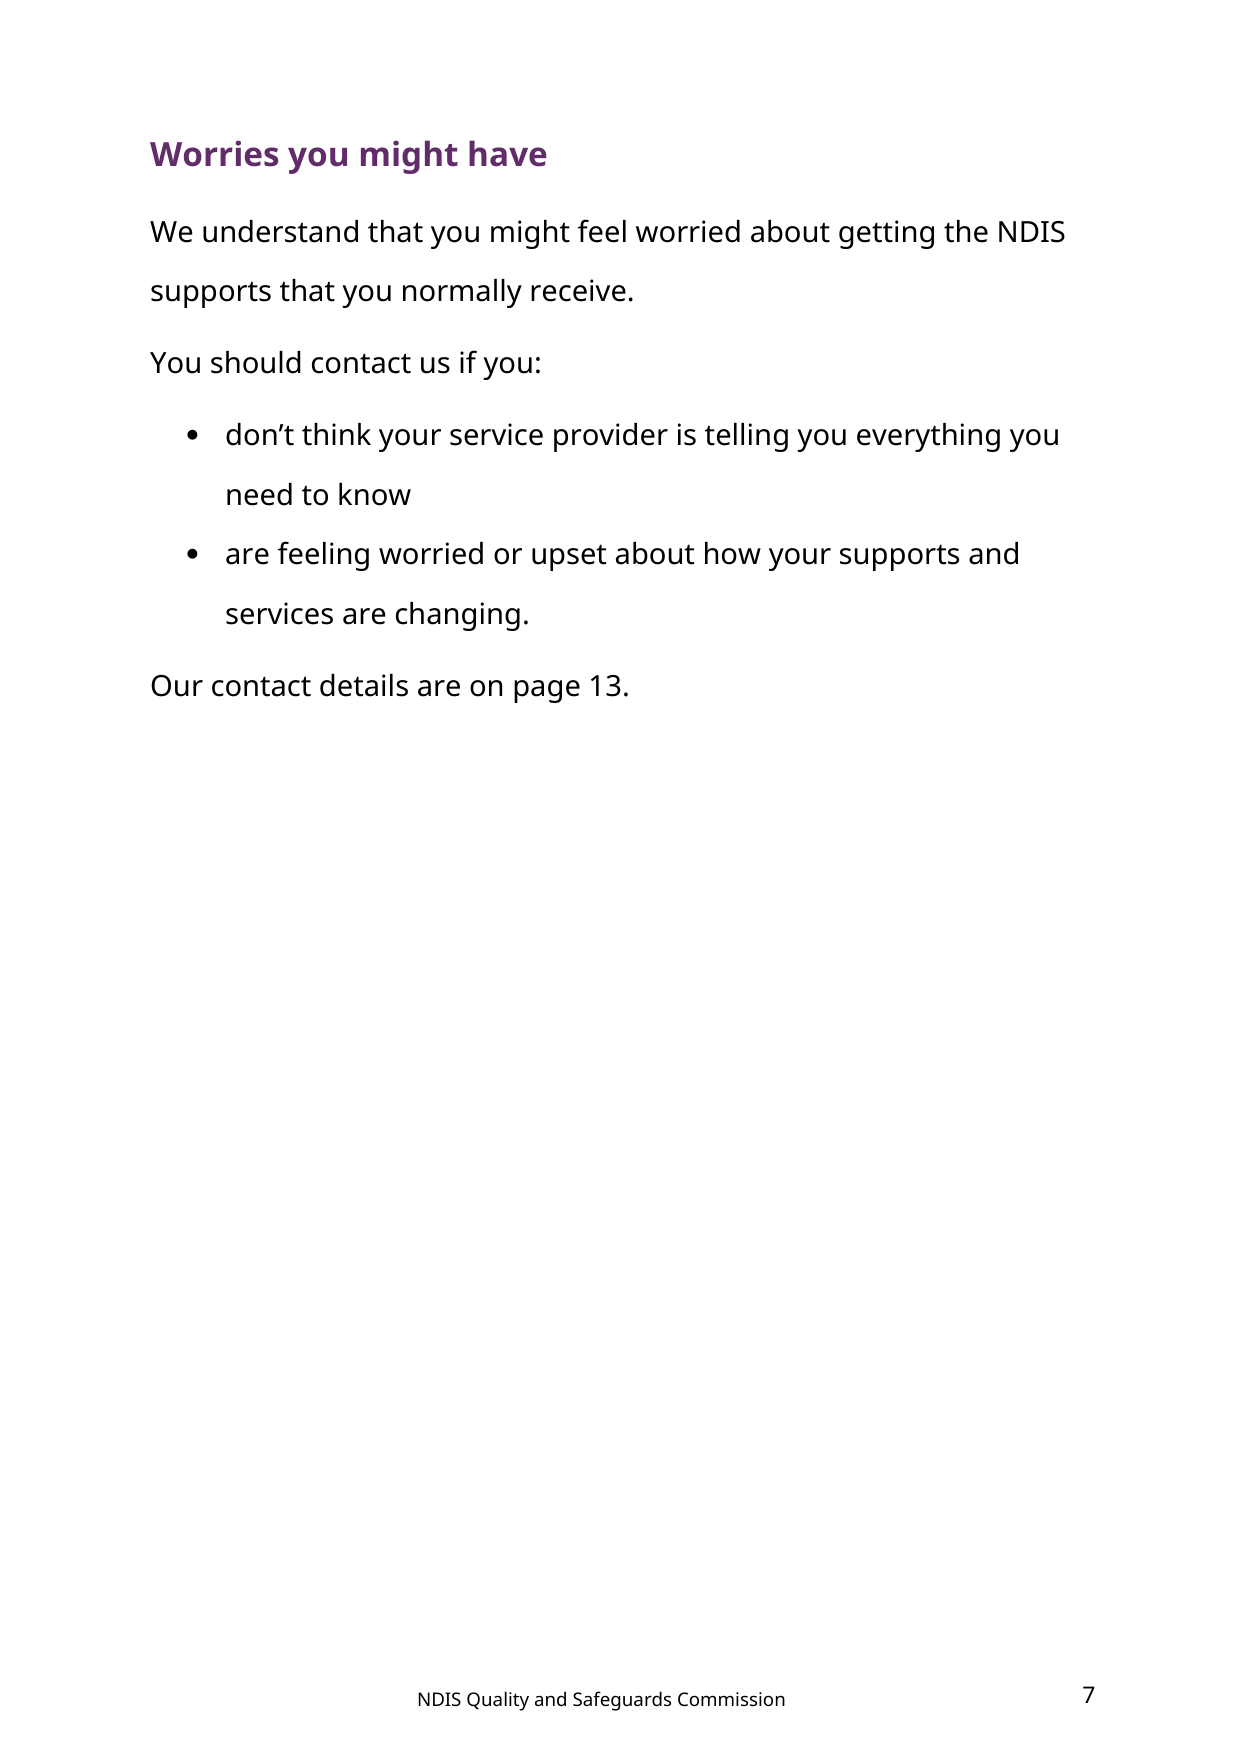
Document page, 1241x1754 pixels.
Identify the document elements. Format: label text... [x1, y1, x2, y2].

list are feeling worried or upset about how your supports and services are changing. [187, 534, 1090, 633]
subtitle Worries you might have [150, 131, 1090, 176]
text We understand that you might feel worried about getting the NDIS supports that you normally receive. [150, 211, 1090, 310]
text Our contact details are on page 13. [150, 665, 1090, 705]
list don’t think your service provider is telling you everything you need to know [187, 415, 1090, 514]
text You should contact us if you: [150, 343, 1090, 382]
